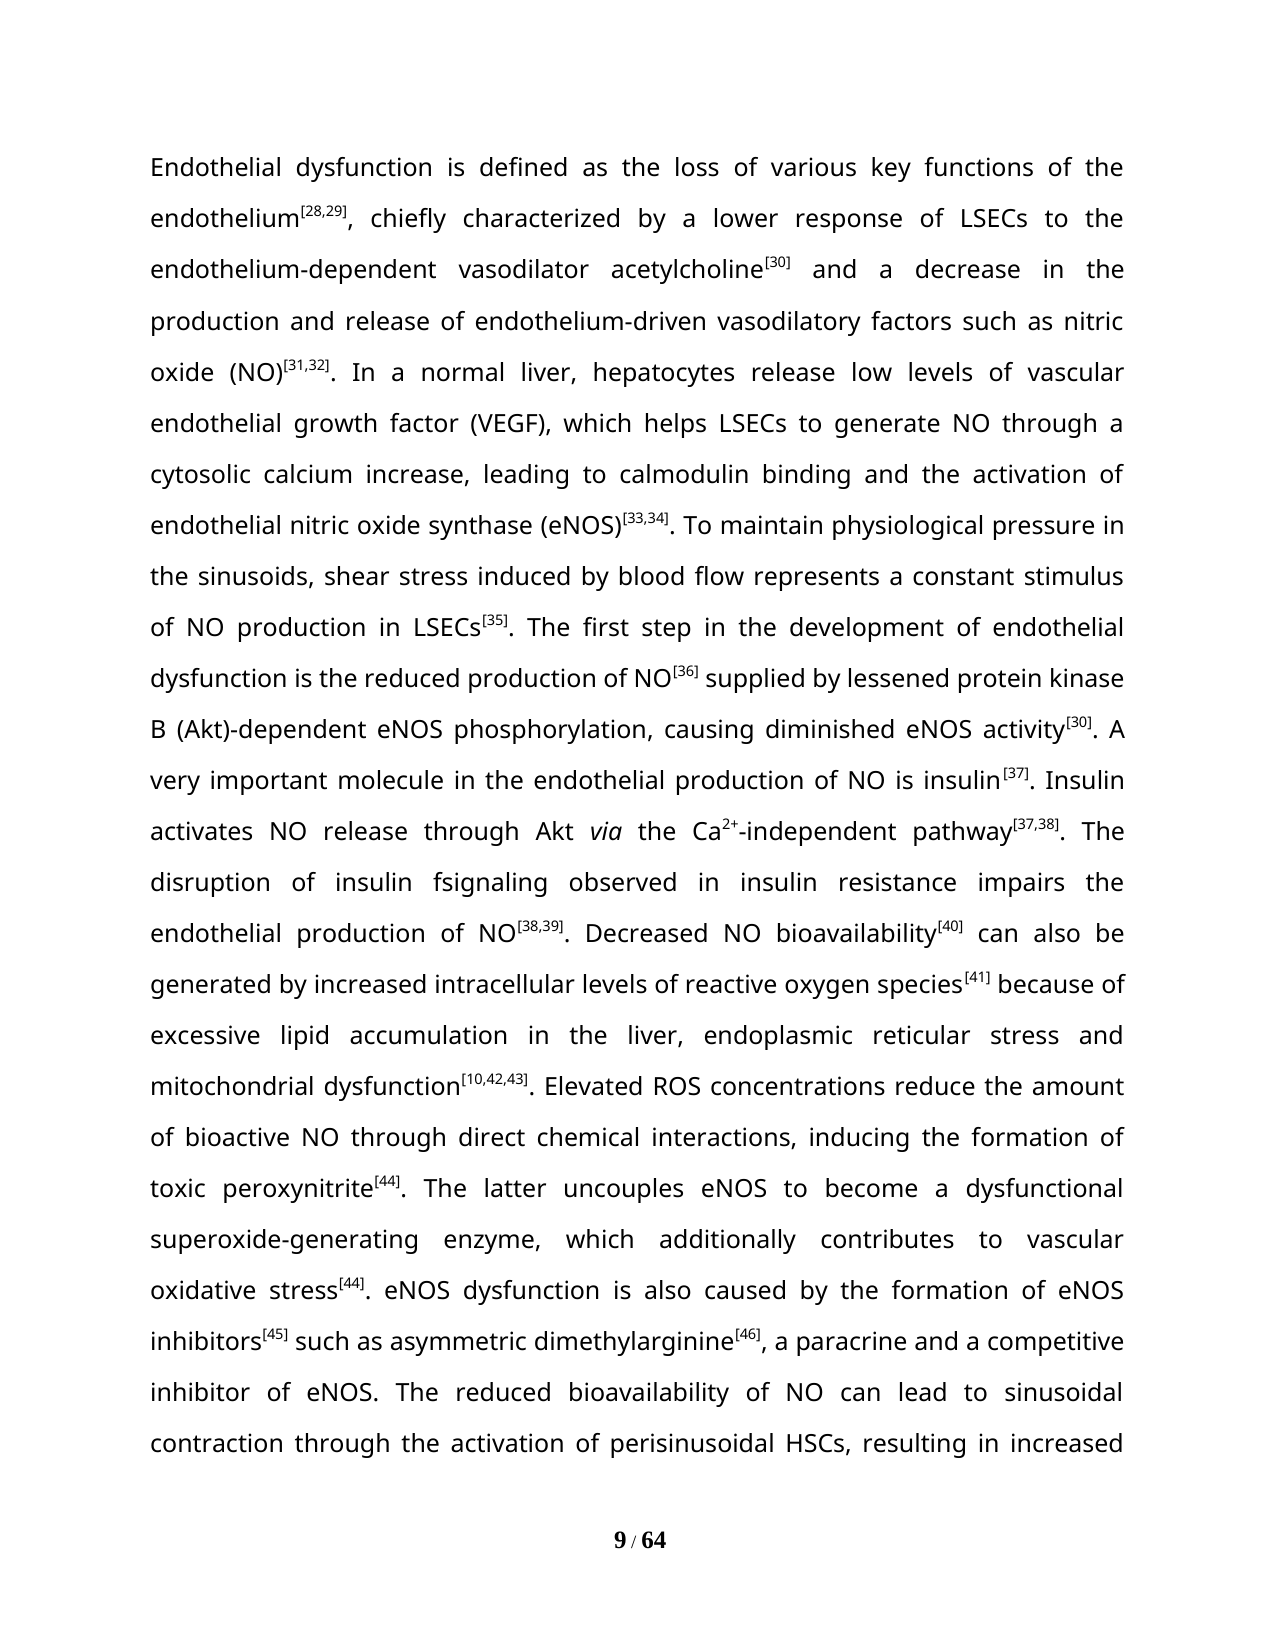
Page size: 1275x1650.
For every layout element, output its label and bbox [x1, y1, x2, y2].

text [150, 150, 1125, 1460]
